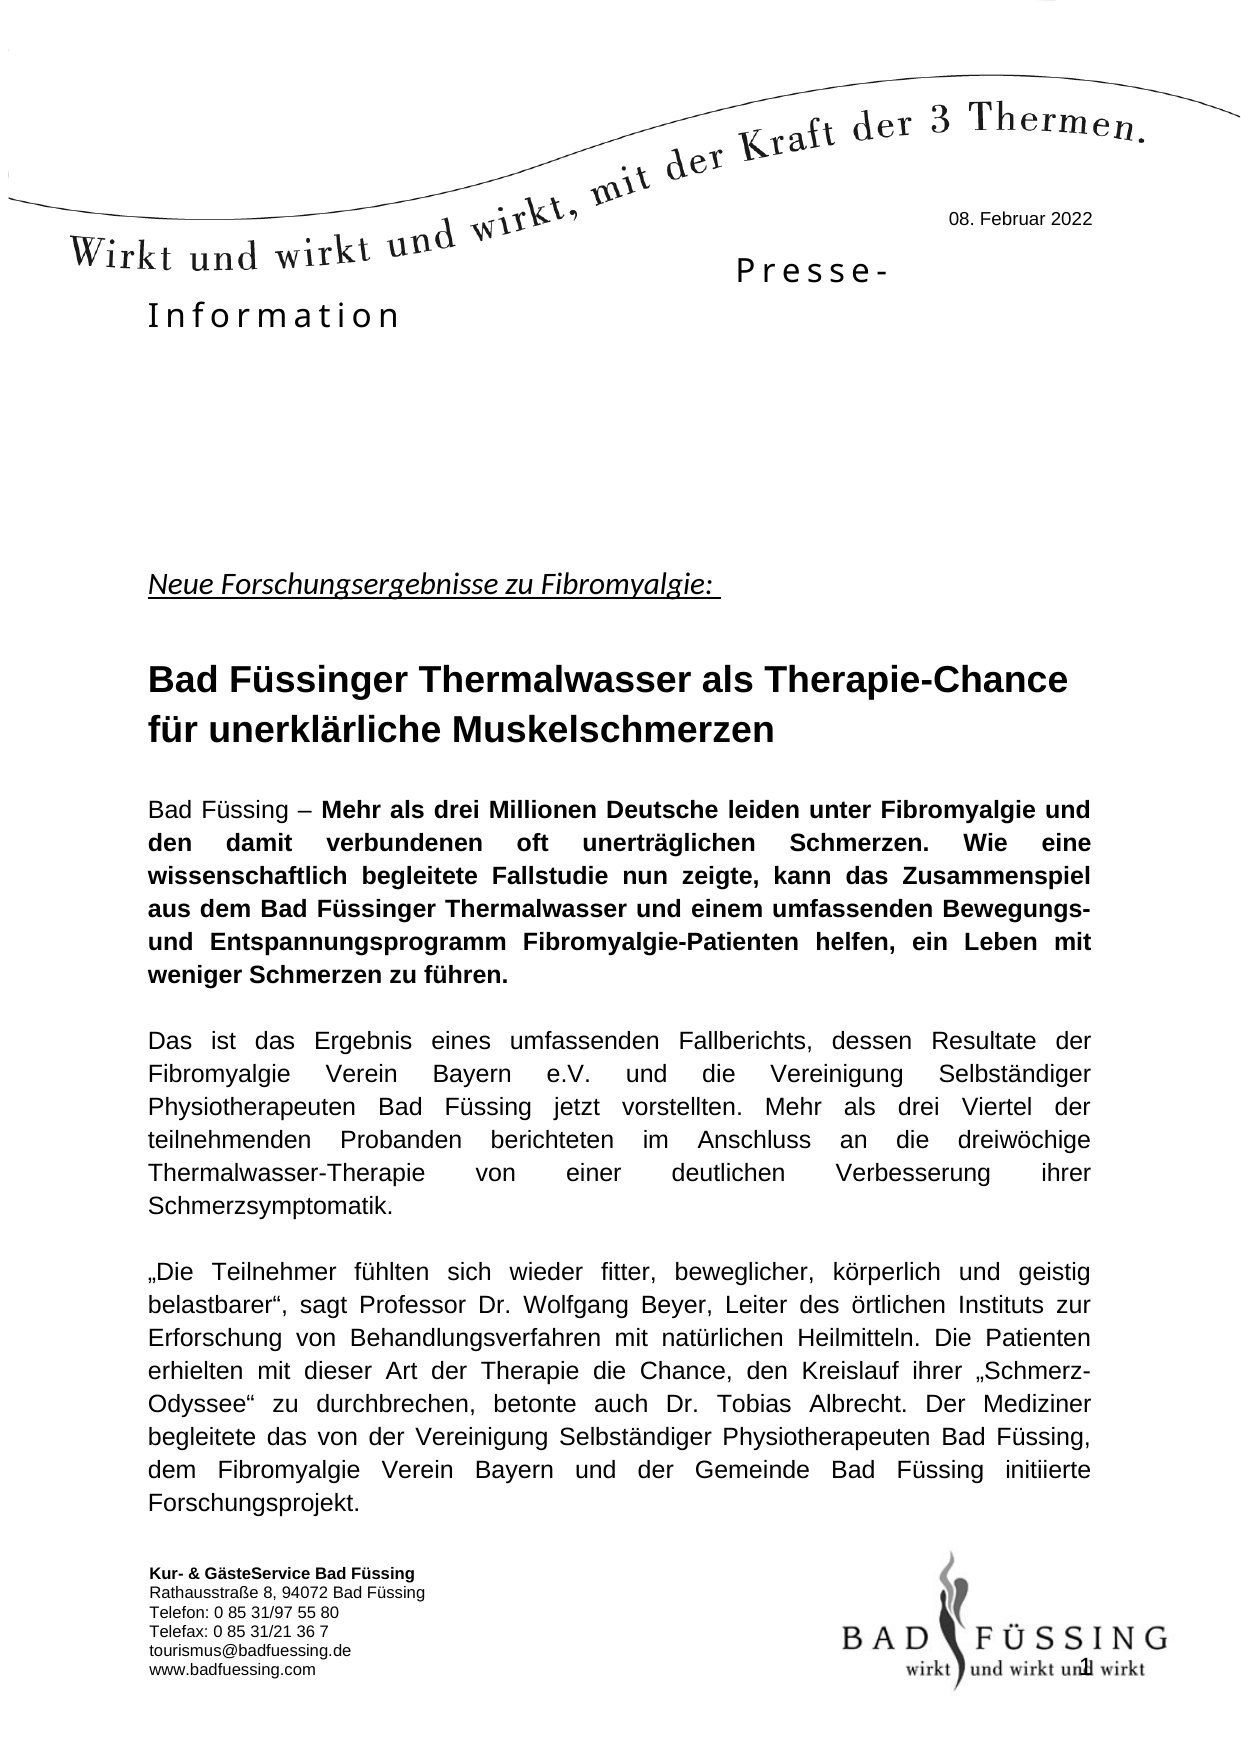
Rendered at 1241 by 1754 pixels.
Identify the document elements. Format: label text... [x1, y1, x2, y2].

picture [856, 266, 865, 271]
picture [741, 261, 750, 270]
text Neue Forschungsergebnisse zu Fibromyalgie: [148, 564, 1092, 602]
picture [786, 266, 795, 271]
text Bad Füssing – Mehr als drei Millionen Deutsche leiden unter Fibromyalgie und den damit verbundenen oft unerträglichen Schmerzen. Wie eine wissenschaftlich begleitete Fallstudie nun zeigte, kann das Zusammenspiel aus dem Bad Füssinger Thermalwasser und einem umfassenden Bewegungs- und Entspannungsprogramm Fibromyalgie-Patienten helfen, ein Leben mit weniger Schmerzen zu führen. [148, 795, 1092, 989]
text „Die Teilnehmer fühlten sich wieder fitter, beweglicher, körperlich und geistig belastbarer“, sagt Professor Dr. Wolfgang Beyer, Leiter des örtlichen Instituts zur Erforschung von Behandlungsverfahren mit natürlichen Heilmitteln. Die Patienten erhielten mit dieser Art der Therapie die Chance, den Kreislauf ihrer „Schmerz-Odyssee“ zu durchbrechen, betonte auch Dr. Tobias Albrecht. Der Mediziner begleitete das von der Vereinigung Selbständiger Physiotherapeuten Bad Füssing, dem Fibromyalgie Verein Bayern und der Gemeinde Bad Füssing initiierte Forschungsprojekt. [148, 1257, 1092, 1517]
text für unerklärliche Muskelschmerzen [148, 707, 1092, 750]
picture [824, 1544, 1185, 1697]
text Bad Füssinger Thermalwasser als Therapie-Chance [148, 657, 1092, 700]
picture [8, 0, 1241, 272]
text Das ist das Ergebnis eines umfassenden Fallberichts, dessen Resultate der Fibromyalgie Verein Bayern e.V. und die Vereinigung Selbständiger Physiotherapeuten Bad Füssing jetzt vorstellten. Mehr als drei Viertel der teilnehmenden Probanden berichteten im Anschluss an die dreiwöchige Thermalwasser-Therapie von einer deutlichen Verbesserung ihrer Schmerzsymptomatik. [148, 1026, 1092, 1220]
